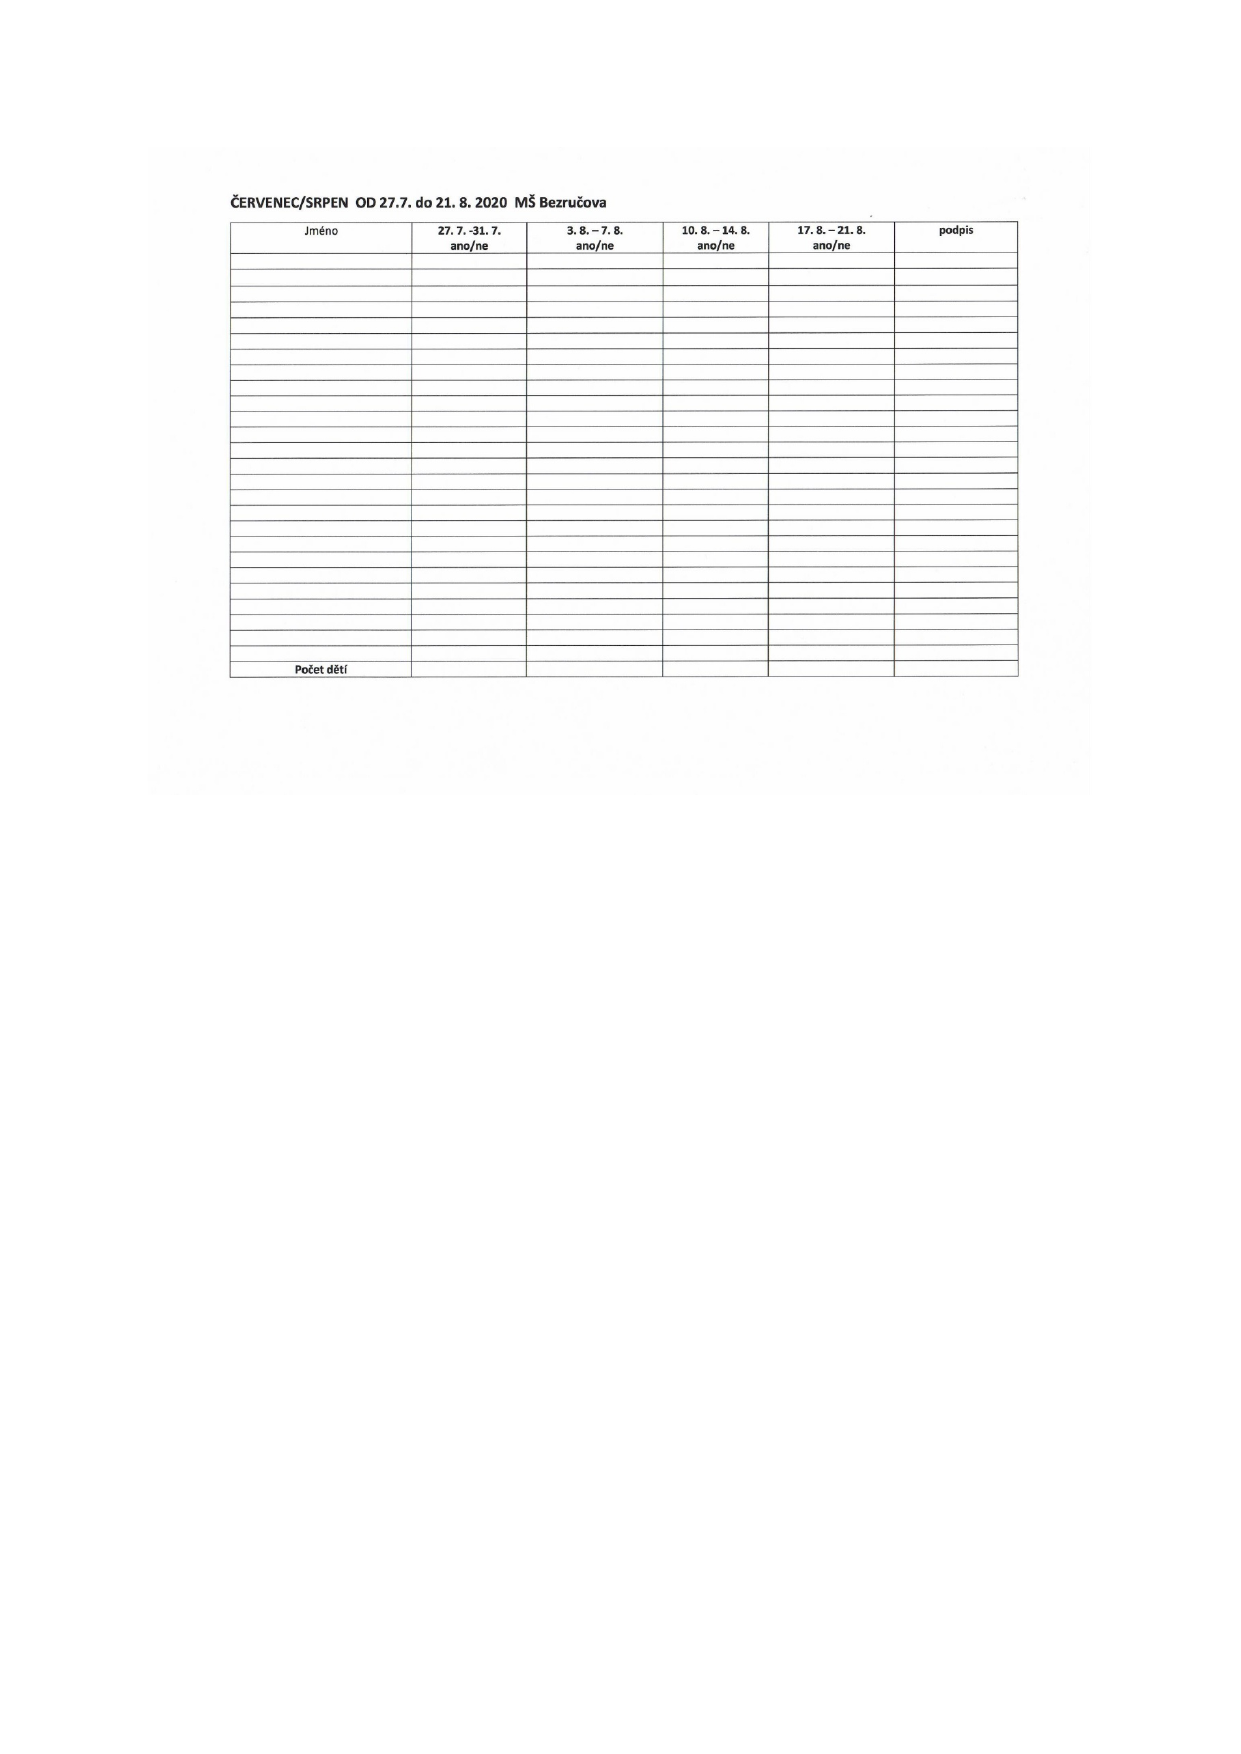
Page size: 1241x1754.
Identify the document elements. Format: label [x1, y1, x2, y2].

picture [147, 147, 1092, 795]
